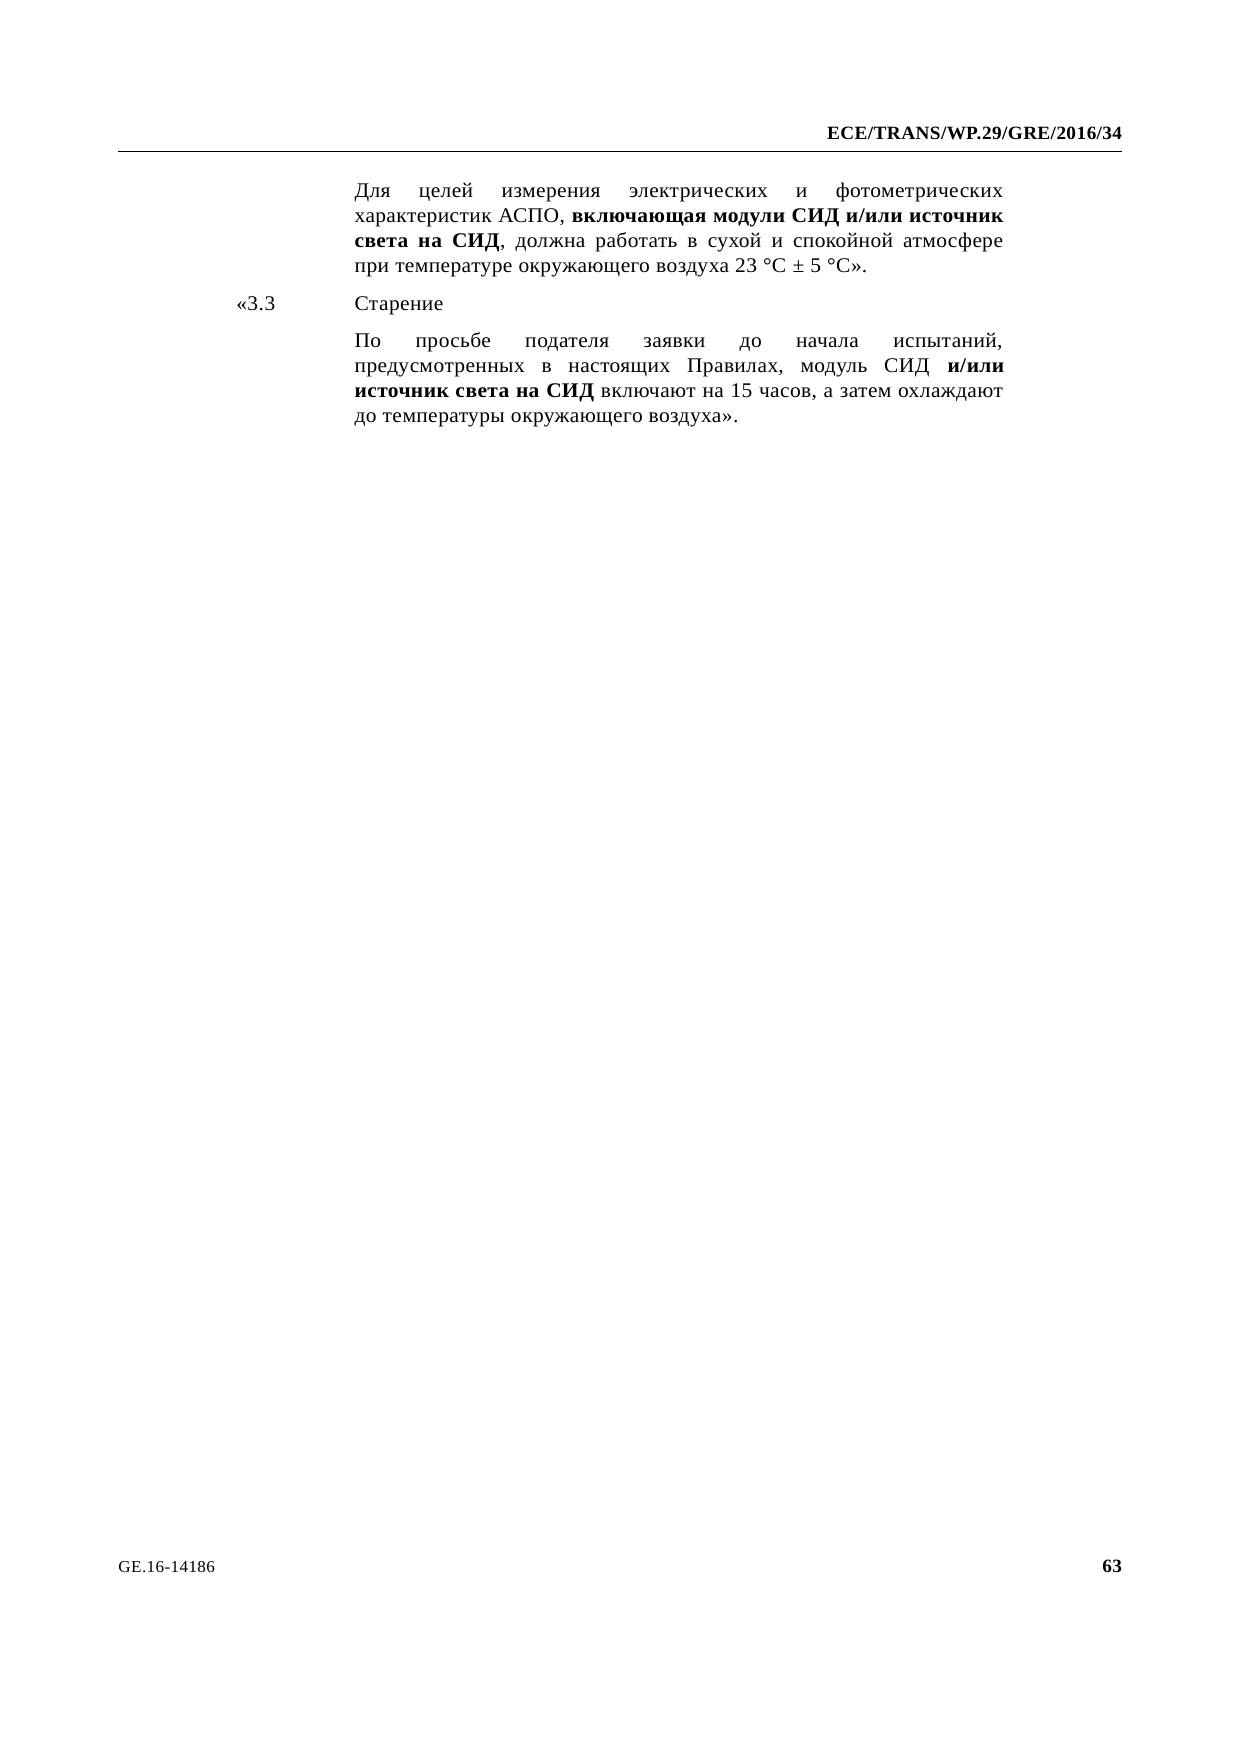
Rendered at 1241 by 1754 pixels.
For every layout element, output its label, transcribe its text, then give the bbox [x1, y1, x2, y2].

text По просьбе подателя заявки до начала испытаний, предусмотренных в настоящих Правилах, модуль СИД и/или источник света на СИД включают на 15 часов, а затем охлаждают до температуры окружающего воздуха». [236, 327, 1004, 427]
text Для целей измерения электрических и фотометрических характеристик АСПО, включающая модули СИД и/или источник света на СИД, должна работать в сухой и спокойной атмосфере при температуре окружающего воздуха 23 °C ± 5 °C». [236, 177, 1004, 277]
text «3.3 Старение [236, 290, 1004, 315]
